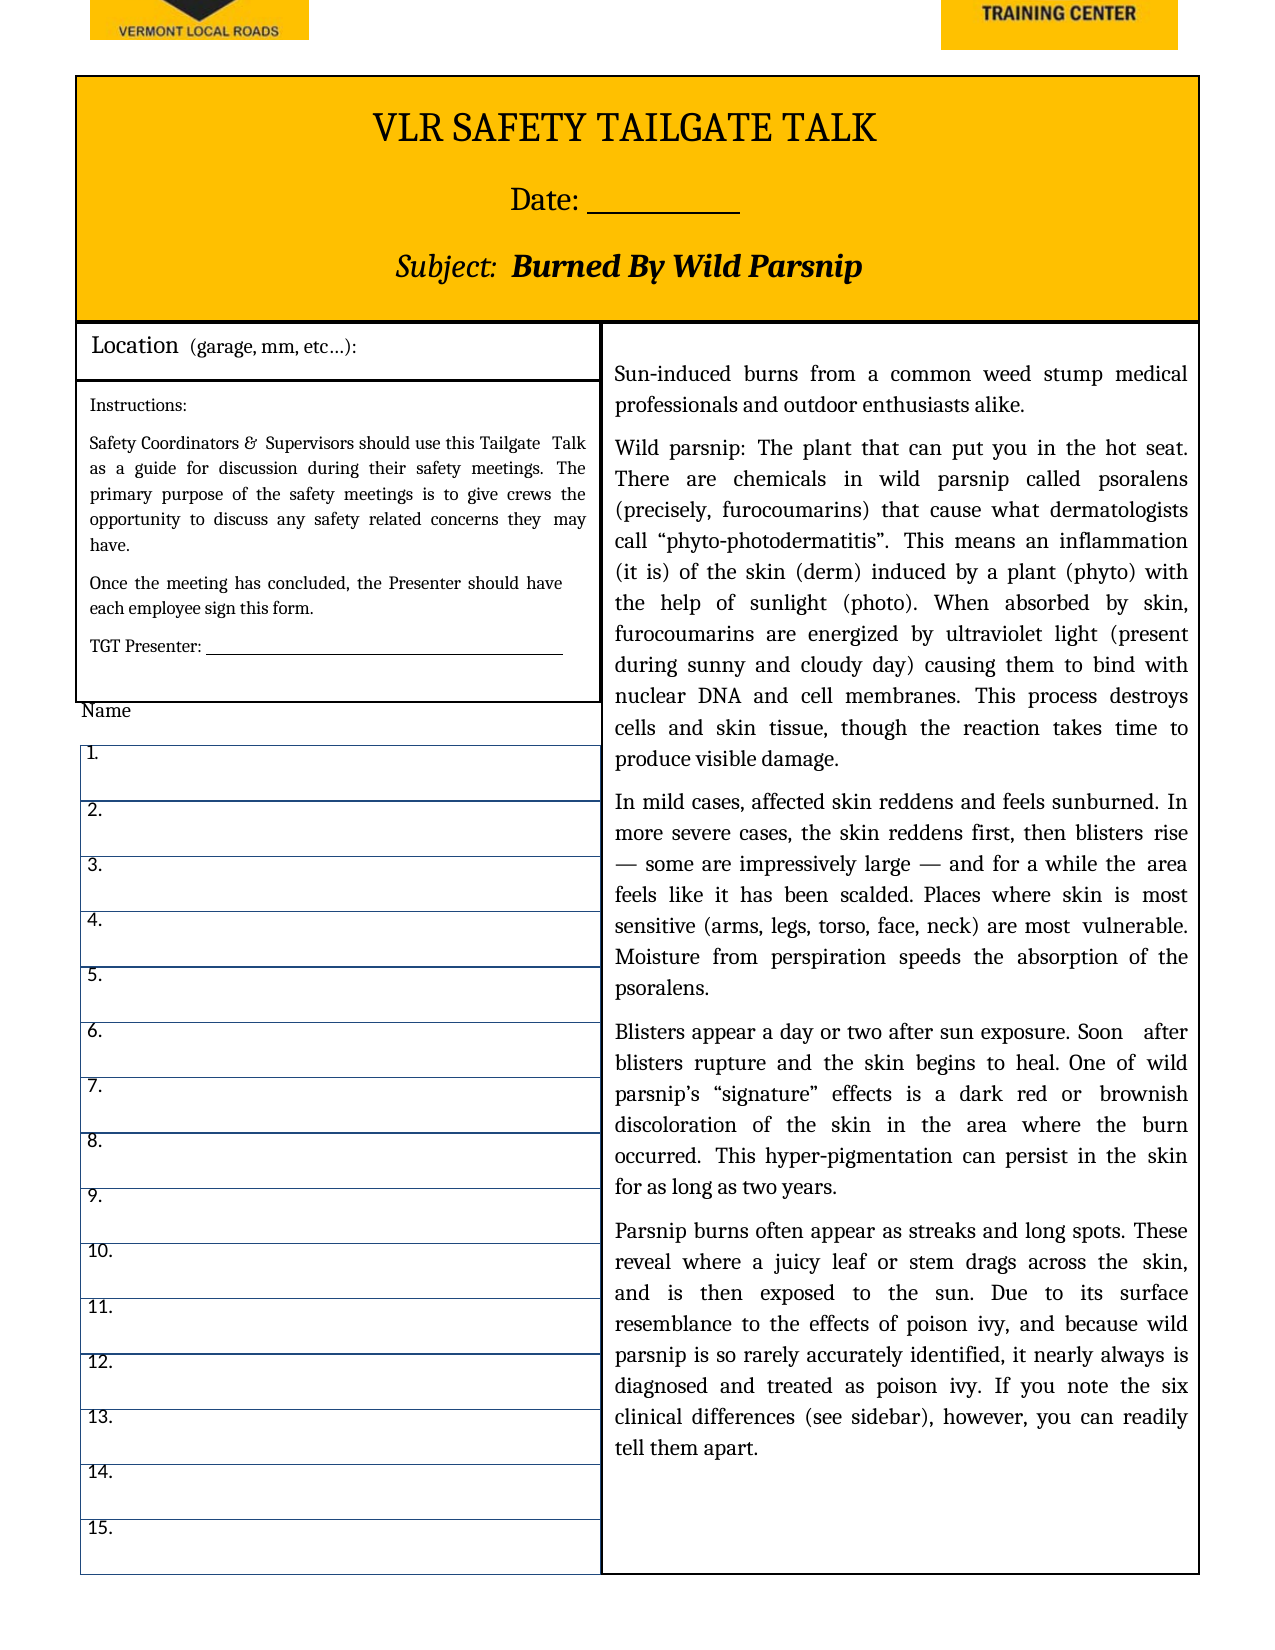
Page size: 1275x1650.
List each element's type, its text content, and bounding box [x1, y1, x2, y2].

text Once the meeting has concluded, the Presenter should have each employee sign this form. [89, 572, 586, 619]
text 2. [87, 796, 586, 821]
picture [90, 0, 309, 40]
text Parsnip burns often appear as streaks and long spots. These reveal where a juicy leaf or stem drags across the skin, and is then exposed to the sun. Due to its surface resemblance to the effects of poison ivy, and because wild parsnip is so rarely accurately identified, it nearly always is diagnosed and treated as poison ivy. If you note the six clinical differences (see sidebar), however, you can readily tell them apart. [614, 1217, 1188, 1461]
text Safety Coordinators & Supervisors should use this Tailgate Talk as a guide for discussion during their safety meetings. The primary purpose of the safety meetings is to give crews the opportunity to discuss any safety related concerns they may have. [89, 432, 586, 556]
text 13. [87, 1403, 586, 1429]
text Name 1. [81, 698, 133, 764]
text Wild parsnip: The plant that can put you in the hot seat. There are chemicals in wild parsnip called psoralens (precisely, furocoumarins) that cause what dermatologists call “phyto‐photodermatitis”. This means an inflammation (it is) of the skin (derm) induced by a plant (phyto) with the help of sunlight (photo). When absorbed by skin, furocoumarins are energized by ultraviolet light (present during sunny and cloudy day) causing them to bind with nuclear DNA and cell membranes. This process destroys cells and skin tissue, though the reaction takes time to produce visible damage. [614, 435, 1188, 772]
text 4. [87, 906, 586, 932]
text VLR SAFETY TAILGATE TALK [69, 104, 1180, 152]
text Blisters appear a day or two after sun exposure. Soon after blisters rupture and the skin begins to heal. One of wild parsnip’s “signature” effects is a dark red or brownish discoloration of the skin in the area where the burn occurred. This hyper‐pigmentation can persist in the skin for as long as two years. [614, 1019, 1188, 1200]
text 7. [87, 1072, 586, 1097]
text 3. [87, 851, 586, 876]
picture [941, 0, 1178, 50]
text 9. [87, 1182, 586, 1208]
text 11. [87, 1293, 586, 1318]
text Date: [69, 180, 1180, 218]
text Subject: Burned By Wild Parsnip [396, 248, 1200, 286]
text 12. [87, 1348, 586, 1374]
text Location (garage, mm, etc…): [89, 331, 586, 360]
text Instructions: [89, 394, 586, 416]
text In mild cases, affected skin reddens and feels sunburned. In more severe cases, the skin reddens first, then blisters rise — some are impressively large — and for a while the area feels like it has been scalded. Places where skin is most sensitive (arms, legs, torso, face, neck) are most vulnerable. Moisture from perspiration speeds the absorption of the psoralens. [614, 789, 1188, 1002]
text 5. [87, 961, 586, 987]
text TGT Presenter: [81, 636, 586, 657]
text Sun‐induced burns from a common weed stump medical professionals and outdoor enthusiasts alike. [614, 360, 1188, 418]
text 8. [87, 1127, 586, 1153]
text 6. [87, 1017, 586, 1042]
text 10. [87, 1238, 586, 1263]
text 14. [87, 1459, 586, 1484]
text 15. [87, 1514, 586, 1539]
